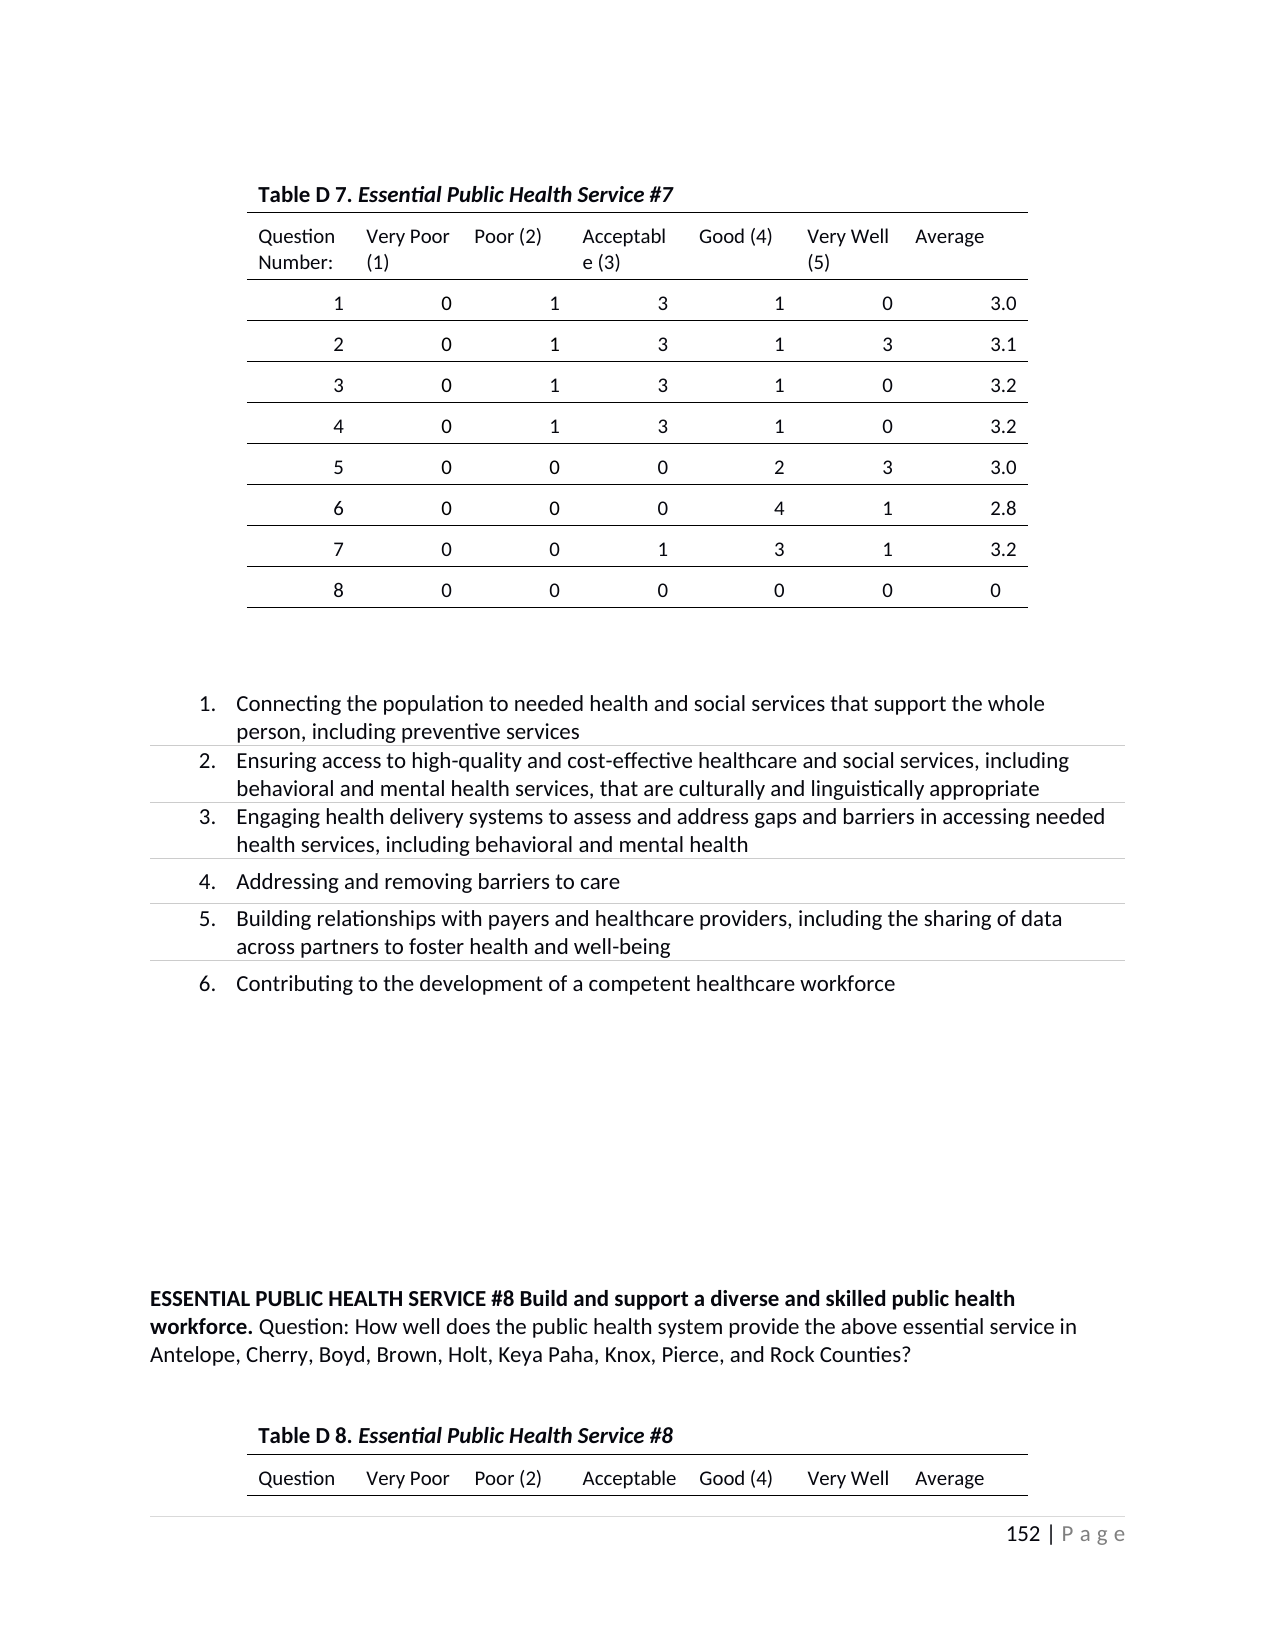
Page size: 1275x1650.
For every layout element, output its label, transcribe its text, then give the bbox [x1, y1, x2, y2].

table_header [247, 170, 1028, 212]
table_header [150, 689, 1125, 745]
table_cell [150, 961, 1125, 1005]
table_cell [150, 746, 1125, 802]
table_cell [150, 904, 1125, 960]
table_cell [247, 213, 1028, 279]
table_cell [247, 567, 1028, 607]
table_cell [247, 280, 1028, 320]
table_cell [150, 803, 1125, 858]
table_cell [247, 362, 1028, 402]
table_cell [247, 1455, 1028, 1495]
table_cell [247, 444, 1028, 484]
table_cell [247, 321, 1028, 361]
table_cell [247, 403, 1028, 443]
text ESSENTIAL PUBLIC HEALTH SERVICE #8 Build and support a diverse and skilled public health workforce. Question: How well does the public health system provide the above essential service in Antelope, Cherry, Boyd, Brown, Holt, Keya Paha, Knox, Pierce, and Rock Counties? [150, 1284, 1125, 1368]
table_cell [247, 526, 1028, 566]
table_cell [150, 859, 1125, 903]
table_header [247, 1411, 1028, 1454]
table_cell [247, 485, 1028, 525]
